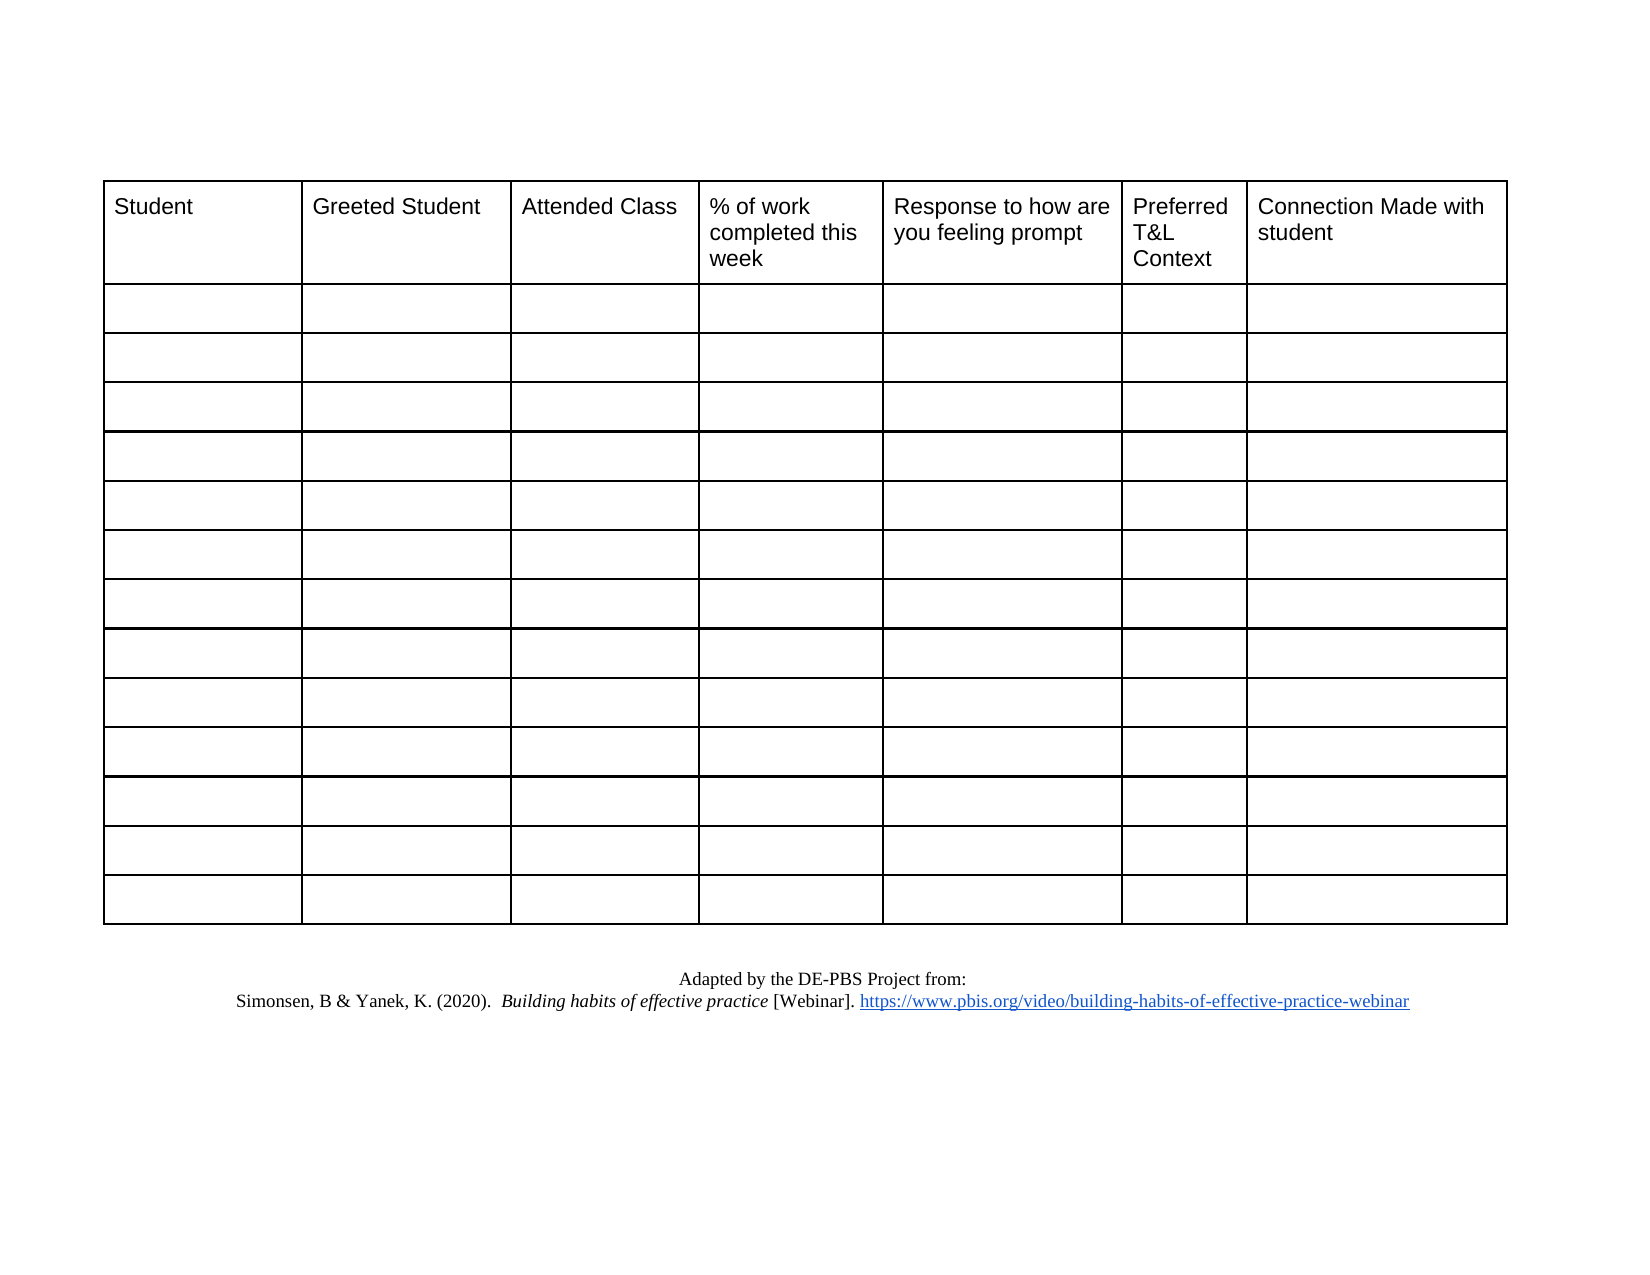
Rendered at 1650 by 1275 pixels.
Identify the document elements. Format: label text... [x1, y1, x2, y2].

table_cell [700, 482, 882, 529]
table_cell [105, 285, 301, 332]
table_cell [105, 876, 301, 923]
table_header Student [105, 182, 301, 283]
table_cell [1248, 531, 1506, 578]
table_header Greeted Student [303, 182, 510, 283]
table_cell [1123, 531, 1246, 578]
table_cell [512, 433, 698, 480]
table_cell [700, 433, 882, 480]
table_cell [512, 482, 698, 529]
table_cell [1123, 630, 1246, 677]
table_cell [1248, 679, 1506, 726]
table_cell [700, 827, 882, 874]
table_cell [700, 285, 882, 332]
table_cell [512, 827, 698, 874]
table_cell [303, 630, 510, 677]
table_cell [303, 285, 510, 332]
table_cell [884, 334, 1121, 381]
table_cell [700, 580, 882, 627]
table_cell [512, 334, 698, 381]
table_cell [1248, 433, 1506, 480]
table_cell [512, 728, 698, 775]
table_cell [1123, 827, 1246, 874]
table_cell [105, 728, 301, 775]
table_cell [1123, 580, 1246, 627]
table_cell [884, 728, 1121, 775]
table_cell [1123, 778, 1246, 824]
table_cell [884, 778, 1121, 824]
table_cell [1248, 285, 1506, 332]
table_cell [105, 679, 301, 726]
table_header Attended Class [512, 182, 698, 283]
table_cell [884, 285, 1121, 332]
table_cell [303, 876, 510, 923]
table_cell [1123, 334, 1246, 381]
table_cell [303, 679, 510, 726]
table_cell [105, 482, 301, 529]
table_cell [512, 580, 698, 627]
table_header Connection Made with student [1248, 182, 1506, 283]
table_cell [1123, 876, 1246, 923]
table_cell [884, 876, 1121, 923]
table_cell [700, 383, 882, 430]
table_cell [1248, 827, 1506, 874]
table_header Response to how are you feeling prompt [884, 182, 1121, 283]
table_cell [884, 482, 1121, 529]
table_cell [1248, 334, 1506, 381]
table_cell [303, 580, 510, 627]
table_cell [105, 334, 301, 381]
table_cell [1123, 728, 1246, 775]
table_cell [884, 679, 1121, 726]
table_cell [512, 679, 698, 726]
table_cell [303, 383, 510, 430]
table_cell [512, 778, 698, 824]
table_cell [105, 531, 301, 578]
table_cell [512, 876, 698, 923]
text Adapted by the DE-PBS Project from: Simonsen, B & Yanek, K. (2020). Building habits of effective practice [Webinar]. https://www.pbis.org/video/building-habits-of-effective-practice-webinar [150, 968, 1500, 1011]
table_cell [303, 334, 510, 381]
table_cell [105, 630, 301, 677]
table_cell [512, 630, 698, 677]
table_cell [512, 383, 698, 430]
table_cell [700, 334, 882, 381]
table_cell [884, 580, 1121, 627]
table_cell [884, 827, 1121, 874]
table_cell [1248, 383, 1506, 430]
table_cell [1248, 728, 1506, 775]
table_cell [303, 728, 510, 775]
table_cell [1248, 778, 1506, 824]
table_cell [1248, 876, 1506, 923]
table_cell [105, 580, 301, 627]
table_cell [700, 531, 882, 578]
table_cell [700, 679, 882, 726]
table_cell [303, 778, 510, 824]
table_cell [512, 285, 698, 332]
table_cell [700, 728, 882, 775]
table_cell [884, 433, 1121, 480]
table_cell [1123, 679, 1246, 726]
table_cell [884, 531, 1121, 578]
table_cell [105, 433, 301, 480]
table_cell [1123, 285, 1246, 332]
table_cell [303, 433, 510, 480]
table_cell [303, 531, 510, 578]
table_cell [1123, 383, 1246, 430]
table_cell [700, 630, 882, 677]
table_cell [1123, 482, 1246, 529]
table_cell [512, 531, 698, 578]
table_cell [1248, 482, 1506, 529]
table_cell [105, 778, 301, 824]
table_cell [884, 630, 1121, 677]
table_cell [700, 876, 882, 923]
table_cell [1123, 433, 1246, 480]
table_cell [1248, 630, 1506, 677]
table_cell [700, 778, 882, 824]
table_cell [884, 383, 1121, 430]
table_cell [1248, 580, 1506, 627]
table_cell [303, 482, 510, 529]
table_cell [105, 827, 301, 874]
table_header Preferred T&L Context [1123, 182, 1246, 283]
table_header % of work completed this week [700, 182, 882, 283]
table_cell [105, 383, 301, 430]
table_cell [303, 827, 510, 874]
